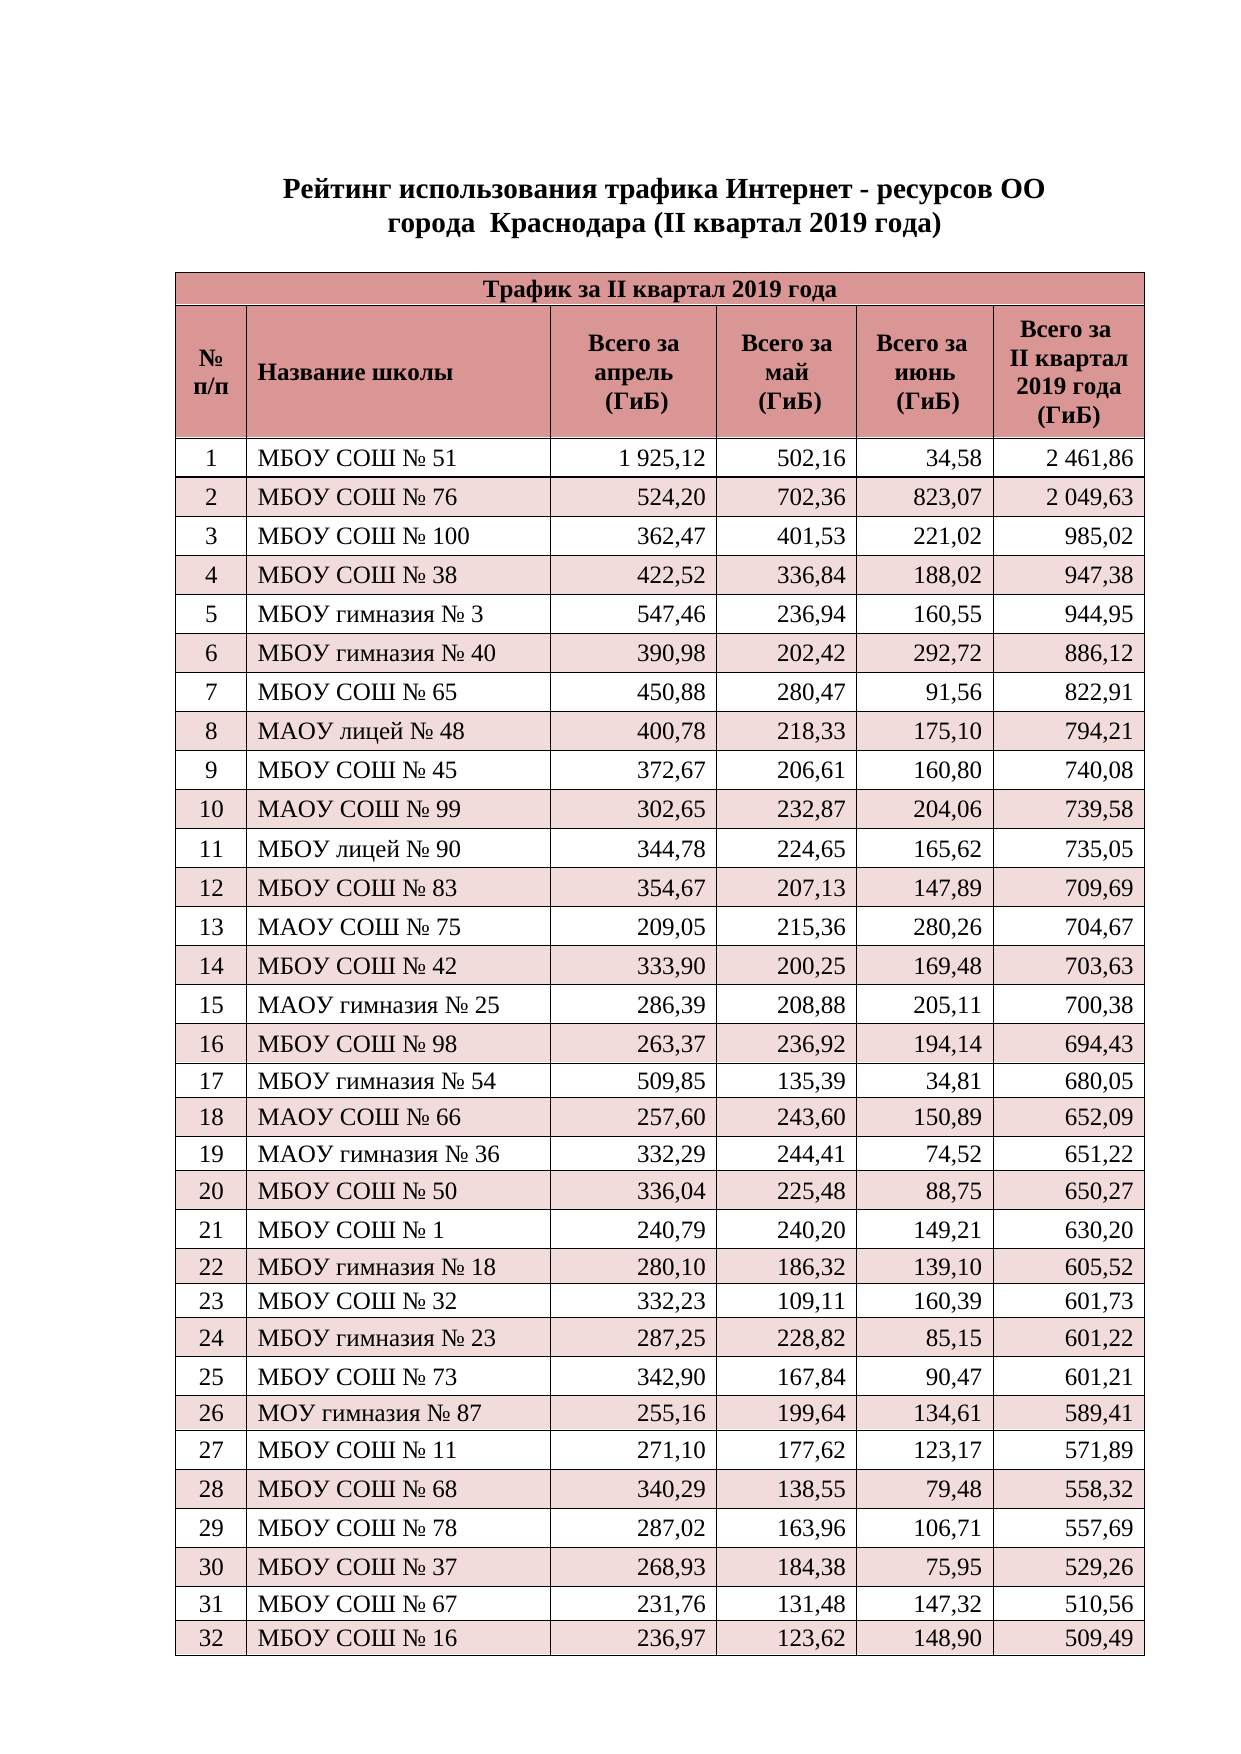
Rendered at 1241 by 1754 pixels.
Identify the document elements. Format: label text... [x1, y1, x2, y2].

table_cell 13 [176, 907, 246, 945]
table_cell МБОУ гимназия № 54 [247, 1064, 550, 1097]
table_cell Всего за II квартал 2019 года (ГиБ) [994, 306, 1144, 437]
table_cell 32 [176, 1621, 246, 1654]
table_cell 7 [176, 673, 246, 711]
table_cell 589,41 [994, 1396, 1144, 1429]
table_header Трафик за II квартал 2019 года [176, 273, 1144, 304]
table_cell МБОУ СОШ № 32 [247, 1284, 550, 1317]
table_cell 605,52 [994, 1249, 1144, 1283]
table_cell 547,46 [551, 595, 716, 633]
table_cell 739,58 [994, 790, 1144, 828]
table_cell 333,90 [551, 946, 716, 984]
table_cell 509,85 [551, 1064, 716, 1097]
text города Краснодара (II квартал 2019 года) [177, 205, 1152, 238]
table_cell 529,26 [994, 1548, 1144, 1586]
table_cell МАОУ лицей № 48 [247, 712, 550, 750]
table_cell 123,17 [857, 1431, 993, 1469]
table_cell 30 [176, 1548, 246, 1586]
table_cell 24 [176, 1318, 246, 1356]
table_cell № п/п [176, 306, 246, 437]
table_cell 91,56 [857, 673, 993, 711]
table_cell 344,78 [551, 829, 716, 867]
table_cell 342,90 [551, 1357, 716, 1395]
table_cell 160,39 [857, 1284, 993, 1317]
table_cell 236,94 [717, 595, 856, 633]
table_cell 571,89 [994, 1431, 1144, 1469]
table_cell Название школы [247, 306, 550, 437]
table_cell 735,05 [994, 829, 1144, 867]
table_cell 510,56 [994, 1587, 1144, 1620]
table_cell 236,97 [551, 1621, 716, 1654]
table_cell 209,05 [551, 907, 716, 945]
table_cell 257,60 [551, 1098, 716, 1136]
table_cell 703,63 [994, 946, 1144, 984]
table_cell 332,29 [551, 1137, 716, 1170]
table_cell 169,48 [857, 946, 993, 984]
table_cell МБОУ СОШ № 38 [247, 556, 550, 594]
table_cell МБОУ СОШ № 42 [247, 946, 550, 984]
table_cell 75,95 [857, 1548, 993, 1586]
table_cell 372,67 [551, 751, 716, 789]
table_cell 165,62 [857, 829, 993, 867]
table_cell 558,32 [994, 1470, 1144, 1508]
table_cell 740,08 [994, 751, 1144, 789]
table_cell МАОУ СОШ № 66 [247, 1098, 550, 1136]
table_cell 5 [176, 595, 246, 633]
table_cell МБОУ СОШ № 76 [247, 478, 550, 516]
table_cell 206,61 [717, 751, 856, 789]
table_cell 650,27 [994, 1171, 1144, 1209]
table_cell 2 461,86 [994, 439, 1144, 476]
table_cell Всего за июнь (ГиБ) [857, 306, 993, 437]
table_cell 19 [176, 1137, 246, 1170]
table_cell 225,48 [717, 1171, 856, 1209]
table_cell 224,65 [717, 829, 856, 867]
table_cell 17 [176, 1064, 246, 1097]
table_cell 704,67 [994, 907, 1144, 945]
table_cell 557,69 [994, 1509, 1144, 1547]
table_cell 194,14 [857, 1024, 993, 1062]
table_cell 280,10 [551, 1249, 716, 1283]
table_cell 286,39 [551, 985, 716, 1023]
table_cell 601,22 [994, 1318, 1144, 1356]
table_cell МАОУ гимназия № 36 [247, 1137, 550, 1170]
table_cell 652,09 [994, 1098, 1144, 1136]
table_cell 139,10 [857, 1249, 993, 1283]
table_cell 25 [176, 1357, 246, 1395]
table_cell 204,06 [857, 790, 993, 828]
table_cell МАОУ СОШ № 75 [247, 907, 550, 945]
table_cell 34,58 [857, 439, 993, 476]
table_cell 138,55 [717, 1470, 856, 1508]
table_cell 302,65 [551, 790, 716, 828]
table_cell 287,25 [551, 1318, 716, 1356]
table_cell 79,48 [857, 1470, 993, 1508]
table_cell 90,47 [857, 1357, 993, 1395]
table_cell 271,10 [551, 1431, 716, 1469]
table_cell 29 [176, 1509, 246, 1547]
table_cell 228,82 [717, 1318, 856, 1356]
table_cell 243,60 [717, 1098, 856, 1136]
table_cell 601,73 [994, 1284, 1144, 1317]
table_cell МБОУ СОШ № 37 [247, 1548, 550, 1586]
table_cell 131,48 [717, 1587, 856, 1620]
table_cell 175,10 [857, 712, 993, 750]
table_cell 15 [176, 985, 246, 1023]
table_cell 502,16 [717, 439, 856, 476]
table_cell 450,88 [551, 673, 716, 711]
table_cell 1 [176, 439, 246, 476]
table_cell МБОУ СОШ № 67 [247, 1587, 550, 1620]
table_cell МБОУ гимназия № 18 [247, 1249, 550, 1283]
table_cell МБОУ СОШ № 11 [247, 1431, 550, 1469]
table_cell 287,02 [551, 1509, 716, 1547]
table_cell 31 [176, 1587, 246, 1620]
table_cell 20 [176, 1171, 246, 1209]
table_cell 985,02 [994, 517, 1144, 554]
table_cell МБОУ гимназия № 23 [247, 1318, 550, 1356]
table_cell 177,62 [717, 1431, 856, 1469]
table_cell 263,37 [551, 1024, 716, 1062]
table_cell 85,15 [857, 1318, 993, 1356]
table_cell 9 [176, 751, 246, 789]
table_cell МБОУ СОШ № 100 [247, 517, 550, 554]
table_cell МБОУ СОШ № 45 [247, 751, 550, 789]
table_cell 236,92 [717, 1024, 856, 1062]
table_cell 280,47 [717, 673, 856, 711]
table_cell Всего за апрель (ГиБ) [551, 306, 716, 437]
table_cell 354,67 [551, 868, 716, 906]
table_cell МАОУ СОШ № 99 [247, 790, 550, 828]
table_cell 6 [176, 634, 246, 672]
table_cell 22 [176, 1249, 246, 1283]
table_cell 509,49 [994, 1621, 1144, 1654]
table_cell 244,41 [717, 1137, 856, 1170]
table_cell 150,89 [857, 1098, 993, 1136]
table_cell МАОУ гимназия № 25 [247, 985, 550, 1023]
table_cell 8 [176, 712, 246, 750]
table_cell 794,21 [994, 712, 1144, 750]
table_cell 694,43 [994, 1024, 1144, 1062]
table_cell 205,11 [857, 985, 993, 1023]
table_cell 147,89 [857, 868, 993, 906]
table_cell 148,90 [857, 1621, 993, 1654]
table_cell 240,79 [551, 1210, 716, 1248]
table_cell 702,36 [717, 478, 856, 516]
table_cell МБОУ лицей № 90 [247, 829, 550, 867]
table_cell 524,20 [551, 478, 716, 516]
table_cell МБОУ СОШ № 51 [247, 439, 550, 476]
table_cell МБОУ СОШ № 98 [247, 1024, 550, 1062]
table_cell 109,11 [717, 1284, 856, 1317]
table_cell 135,39 [717, 1064, 856, 1097]
table_cell 680,05 [994, 1064, 1144, 1097]
table_cell 2 [176, 478, 246, 516]
table_cell Всего за май (ГиБ) [717, 306, 856, 437]
table_cell 823,07 [857, 478, 993, 516]
table_cell 202,42 [717, 634, 856, 672]
table_cell 268,93 [551, 1548, 716, 1586]
table_cell МБОУ СОШ № 1 [247, 1210, 550, 1248]
table_cell 255,16 [551, 1396, 716, 1429]
text Рейтинг использования трафика Интернет - ресурсов ОО [177, 171, 1152, 205]
table_cell 123,62 [717, 1621, 856, 1654]
table_cell 362,47 [551, 517, 716, 554]
table_cell 186,32 [717, 1249, 856, 1283]
table_cell 709,69 [994, 868, 1144, 906]
table_cell 886,12 [994, 634, 1144, 672]
table_cell МБОУ гимназия № 3 [247, 595, 550, 633]
table_cell 188,02 [857, 556, 993, 594]
table_cell 944,95 [994, 595, 1144, 633]
table_cell 422,52 [551, 556, 716, 594]
table_cell 28 [176, 1470, 246, 1508]
table_cell 200,25 [717, 946, 856, 984]
table_cell 106,71 [857, 1509, 993, 1547]
table_cell 26 [176, 1396, 246, 1429]
table_cell 14 [176, 946, 246, 984]
table_cell 207,13 [717, 868, 856, 906]
table_cell 147,32 [857, 1587, 993, 1620]
table_cell 16 [176, 1024, 246, 1062]
table_cell 4 [176, 556, 246, 594]
table_cell 74,52 [857, 1137, 993, 1170]
table_cell МБОУ СОШ № 73 [247, 1357, 550, 1395]
table_cell 232,87 [717, 790, 856, 828]
table_cell 218,33 [717, 712, 856, 750]
table_cell 160,80 [857, 751, 993, 789]
table_cell 231,76 [551, 1587, 716, 1620]
table_cell 23 [176, 1284, 246, 1317]
table_cell 3 [176, 517, 246, 554]
table_cell 208,88 [717, 985, 856, 1023]
table_cell 400,78 [551, 712, 716, 750]
table_cell 11 [176, 829, 246, 867]
table_cell 332,23 [551, 1284, 716, 1317]
table_cell МБОУ гимназия № 40 [247, 634, 550, 672]
table_cell МБОУ СОШ № 16 [247, 1621, 550, 1654]
table_cell 184,38 [717, 1548, 856, 1586]
table_cell 651,22 [994, 1137, 1144, 1170]
table_cell 390,98 [551, 634, 716, 672]
table_cell 340,29 [551, 1470, 716, 1508]
table_cell 240,20 [717, 1210, 856, 1248]
table_cell 215,36 [717, 907, 856, 945]
table_cell 149,21 [857, 1210, 993, 1248]
table_cell 18 [176, 1098, 246, 1136]
table_cell 401,53 [717, 517, 856, 554]
table_cell МБОУ СОШ № 78 [247, 1509, 550, 1547]
table_cell 199,64 [717, 1396, 856, 1429]
table_cell 167,84 [717, 1357, 856, 1395]
table_cell 336,84 [717, 556, 856, 594]
table_cell МБОУ СОШ № 65 [247, 673, 550, 711]
table_cell МБОУ СОШ № 83 [247, 868, 550, 906]
table_cell 27 [176, 1431, 246, 1469]
table_cell 700,38 [994, 985, 1144, 1023]
table_cell МБОУ СОШ № 50 [247, 1171, 550, 1209]
table_cell 10 [176, 790, 246, 828]
table_cell МБОУ СОШ № 68 [247, 1470, 550, 1508]
table_cell 34,81 [857, 1064, 993, 1097]
table_cell 160,55 [857, 595, 993, 633]
table_cell 134,61 [857, 1396, 993, 1429]
table_cell 88,75 [857, 1171, 993, 1209]
table_cell 280,26 [857, 907, 993, 945]
table_cell 2 049,63 [994, 478, 1144, 516]
table_cell 221,02 [857, 517, 993, 554]
table_cell 12 [176, 868, 246, 906]
table_cell 1 925,12 [551, 439, 716, 476]
table_cell 292,72 [857, 634, 993, 672]
table_cell 822,91 [994, 673, 1144, 711]
table_cell 630,20 [994, 1210, 1144, 1248]
table_cell 336,04 [551, 1171, 716, 1209]
table_cell МОУ гимназия № 87 [247, 1396, 550, 1429]
table_cell 601,21 [994, 1357, 1144, 1395]
table_cell 947,38 [994, 556, 1144, 594]
table_cell 21 [176, 1210, 246, 1248]
table_cell 163,96 [717, 1509, 856, 1547]
